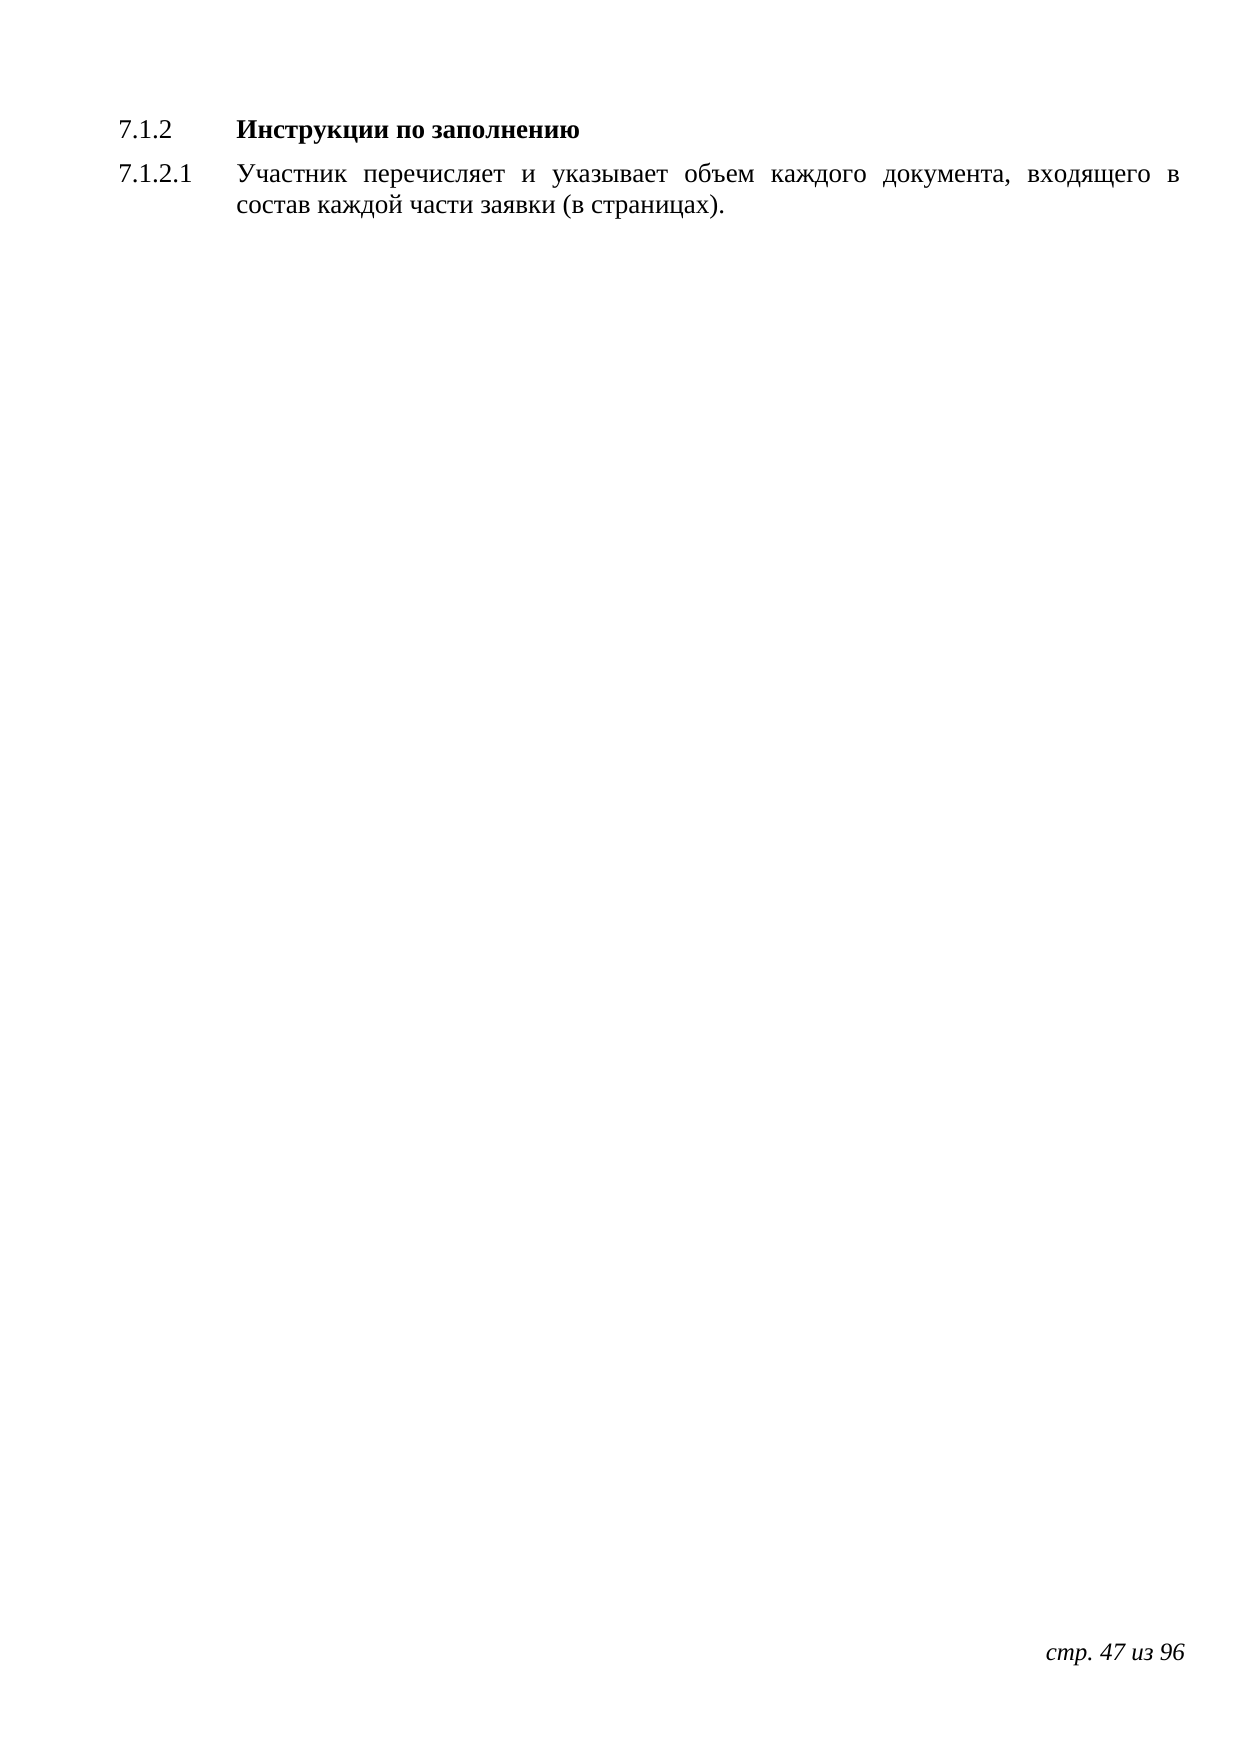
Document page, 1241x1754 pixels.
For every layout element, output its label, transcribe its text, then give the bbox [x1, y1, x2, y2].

text Участник перечисляет и указывает объем каждого документа, входящего в состав каждой части заявки (в страницах). [118, 157, 1181, 219]
list Инструкции по заполнению [118, 114, 1181, 145]
